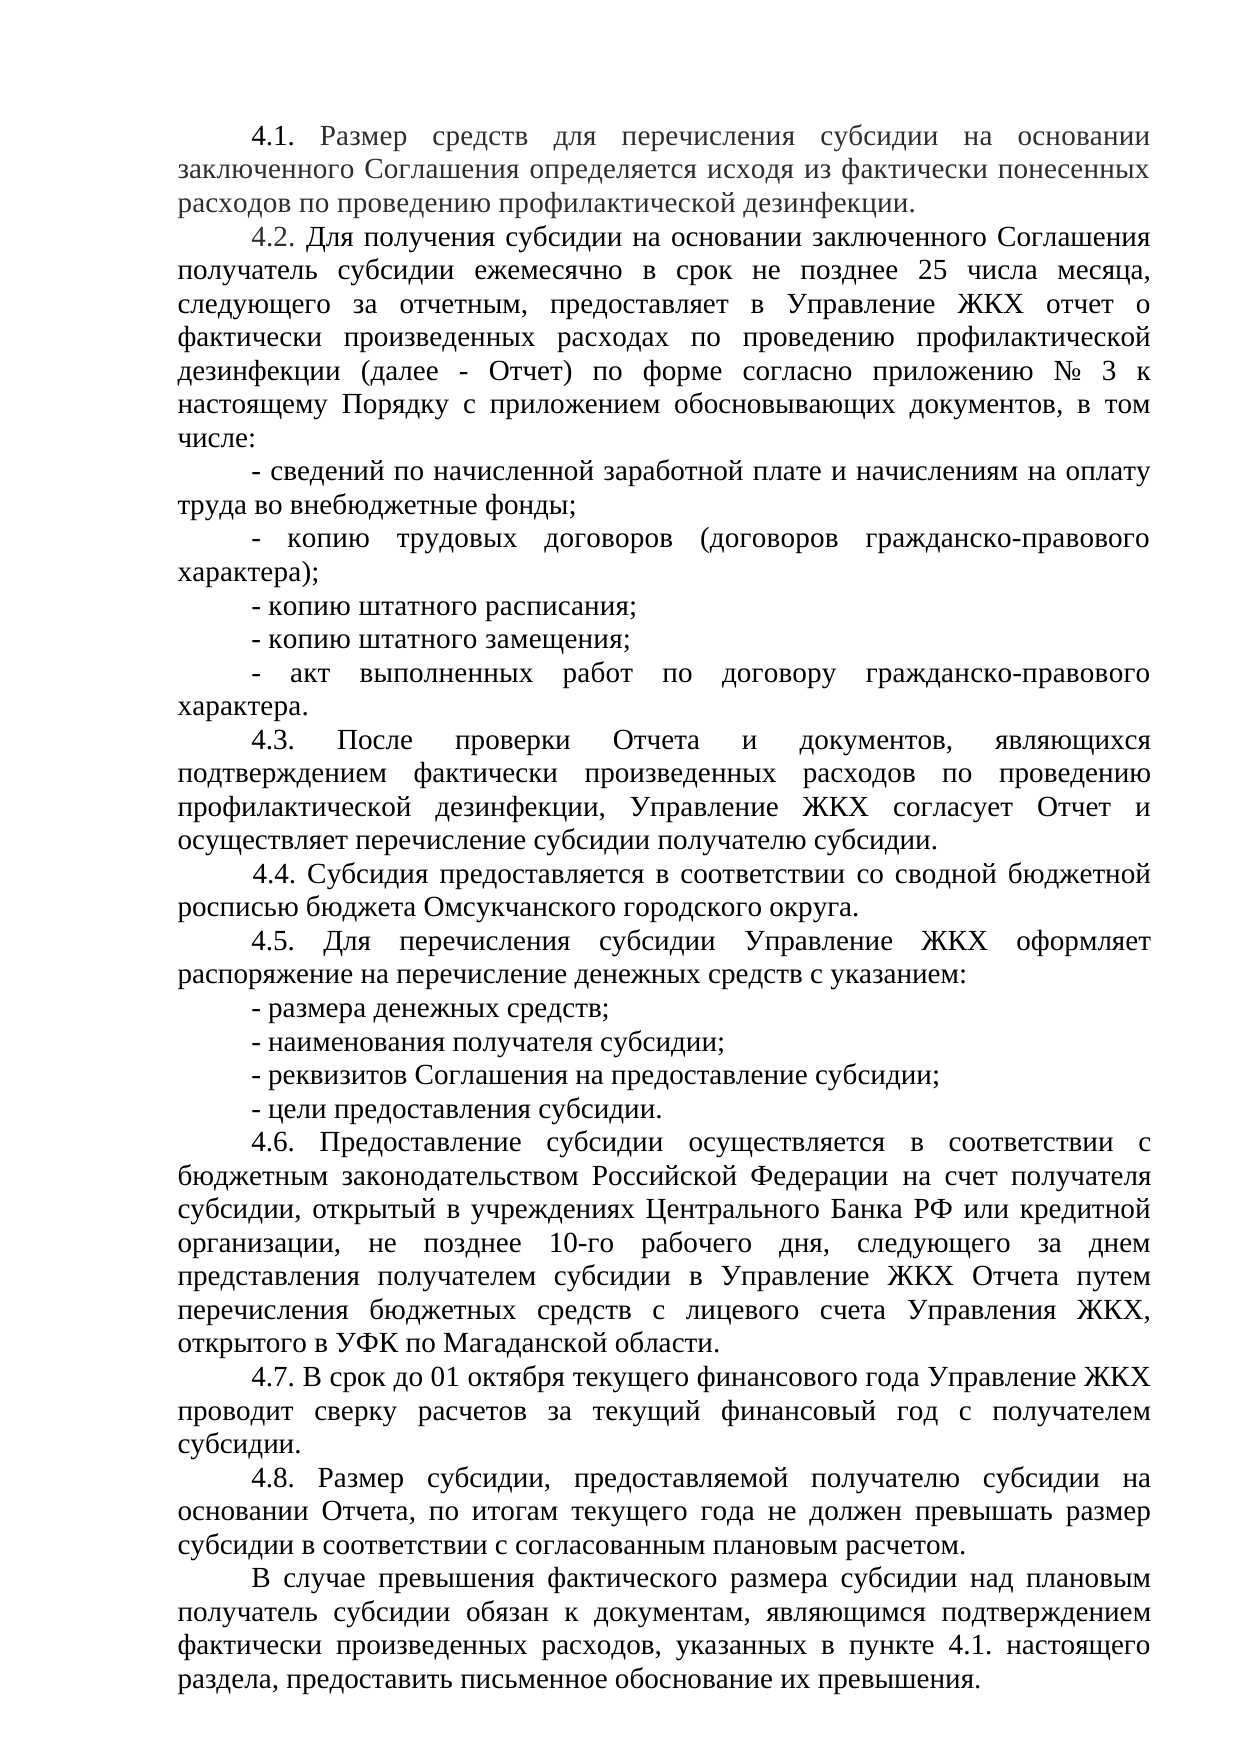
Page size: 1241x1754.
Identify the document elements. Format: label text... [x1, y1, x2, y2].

text - копию трудовых договоров (договоров гражданско-правового характера); [177, 521, 1152, 588]
text - реквизитов Соглашения на предоставление субсидии; [177, 1057, 1152, 1091]
text 4.2. Для получения субсидии на основании заключенного Соглашения получатель субсидии ежемесячно в срок не позднее 25 числа месяца, следующего за отчетным, предоставляет в Управление ЖКХ отчет о фактически произведенных расходах по проведению профилактической дезинфекции (далее - Отчет) по форме согласно приложению № 3 к настоящему Порядку с приложением обосновывающих документов, в том числе: [177, 219, 1152, 453]
text 4.6. Предоставление субсидии осуществляется в соответствии с бюджетным законодательством Российской Федерации на счет получателя субсидии, открытый в учреждениях Центрального Банка РФ или кредитной организации, не позднее 10-го рабочего дня, следующего за днем представления получателем субсидии в Управление ЖКХ Отчета путем перечисления бюджетных средств с лицевого счета Управления ЖКХ, открытого в УФК по Магаданской области. [177, 1124, 1152, 1359]
text 4.7. В срок до 01 октября текущего финансового года Управление ЖКХ проводит сверку расчетов за текущий финансовый год с получателем субсидии. [177, 1359, 1152, 1460]
text - цели предоставления субсидии. [177, 1091, 1152, 1124]
text 4.3. После проверки Отчета и документов, являющихся подтверждением фактически произведенных расходов по проведению профилактической дезинфекции, Управление ЖКХ согласует Отчет и осуществляет перечисление субсидии получателю субсидии. [177, 722, 1152, 856]
text - копию штатного расписания; [177, 588, 1152, 621]
text 4.8. Размер субсидии, предоставляемой получателю субсидии на основании Отчета, по итогам текущего года не должен превышать размер субсидии в соответствии с согласованным плановым расчетом. [177, 1460, 1152, 1560]
text 4.1. Размер средств для перечисления субсидии на основании заключенного Соглашения определяется исходя из фактически понесенных расходов по проведению профилактической дезинфекции. [177, 118, 1152, 219]
text В случае превышения фактического размера субсидии над плановым получатель субсидии обязан к документам, являющимся подтверждением фактически произведенных расходов, указанных в пункте 4.1. настоящего раздела, предоставить письменное обоснование их превышения. [177, 1560, 1152, 1694]
text - акт выполненных работ по договору гражданско-правового характера. [177, 655, 1152, 722]
text 4.5. Для перечисления субсидии Управление ЖКХ оформляет распоряжение на перечисление денежных средств с указанием: [177, 923, 1152, 990]
text - размера денежных средств; [177, 990, 1152, 1024]
text - сведений по начисленной заработной плате и начислениям на оплату труда во внебюджетные фонды; [177, 453, 1152, 521]
text 4.4. Субсидия предоставляется в соответствии со сводной бюджетной росписью бюджета Омсукчанского городского округа. [177, 856, 1152, 923]
text - копию штатного замещения; [177, 621, 1152, 655]
text - наименования получателя субсидии; [177, 1024, 1152, 1057]
